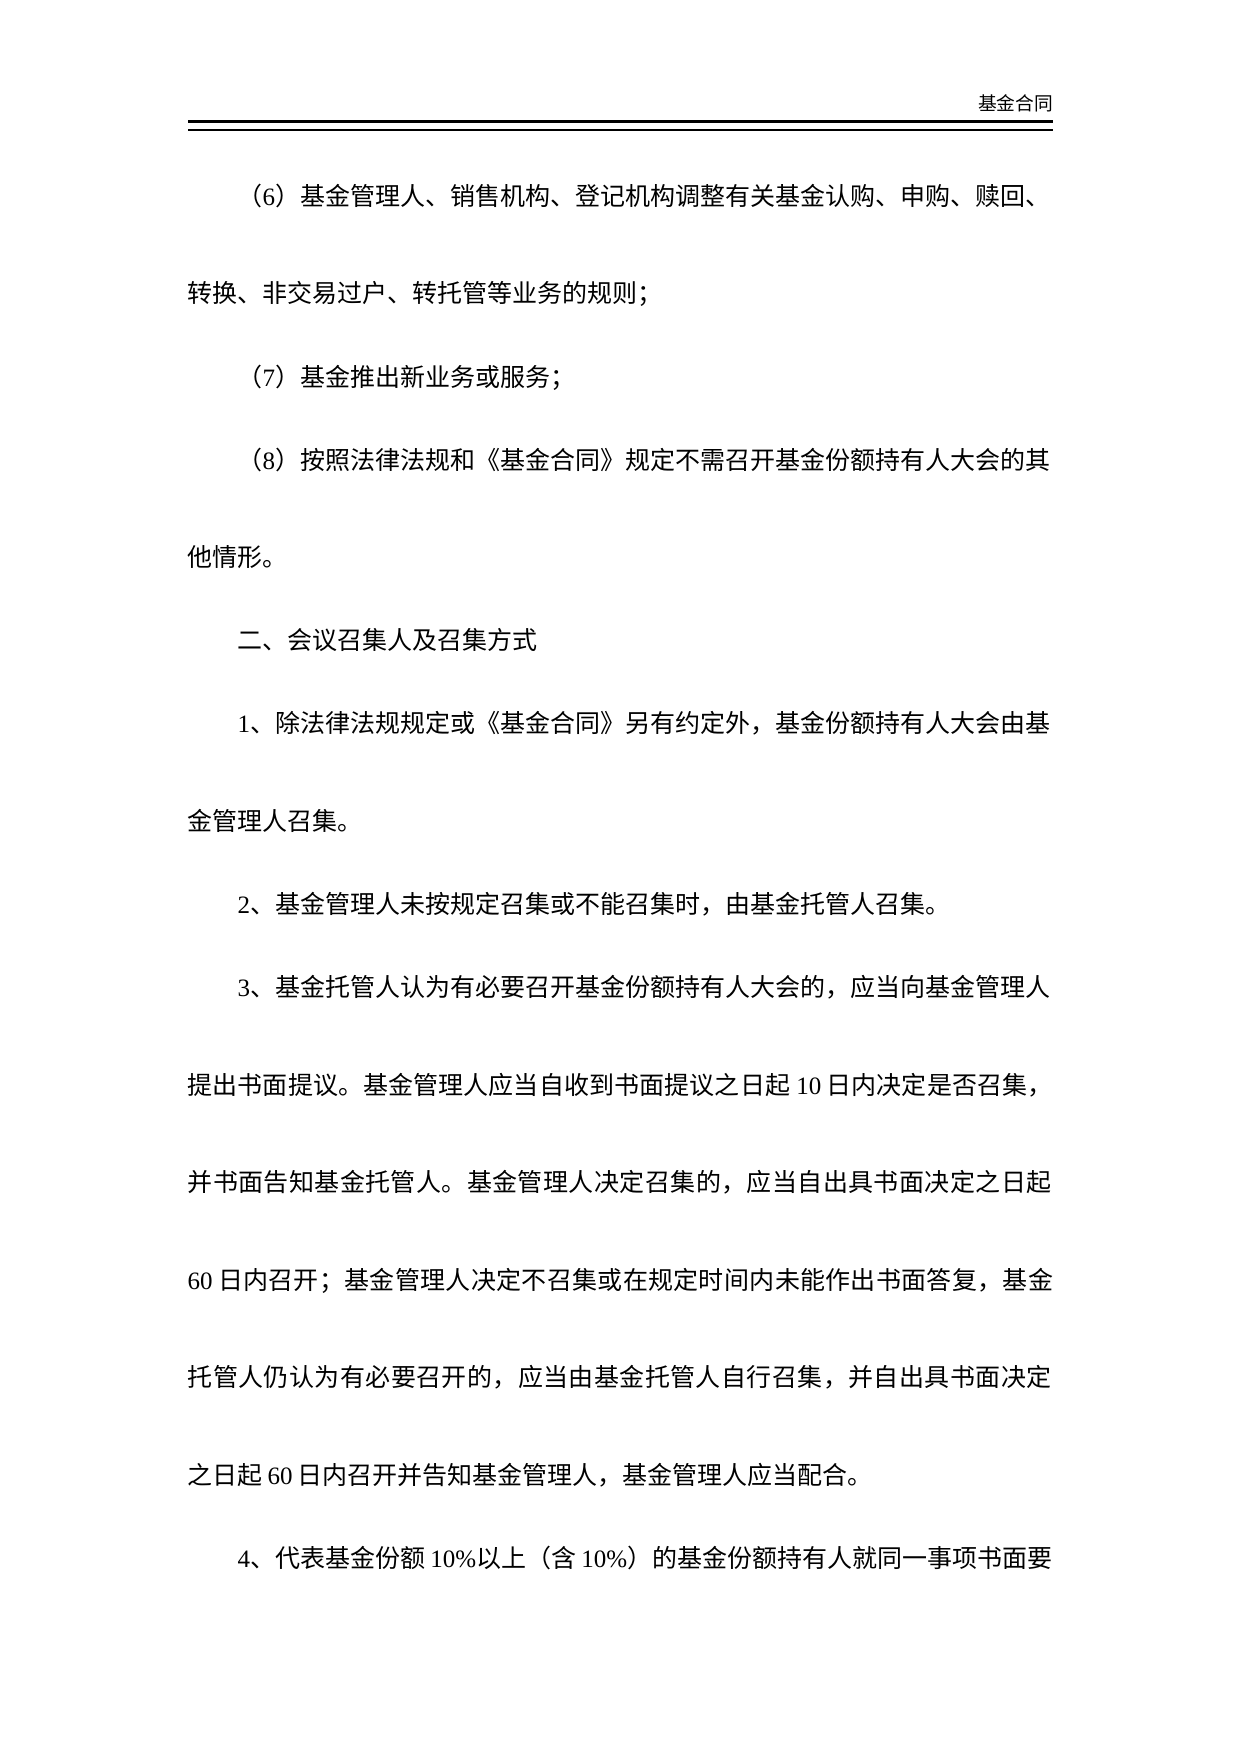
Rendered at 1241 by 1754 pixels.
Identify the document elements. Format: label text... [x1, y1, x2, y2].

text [187, 1524, 1053, 1589]
text （7）基金推出新业务或服务； [187, 343, 1053, 408]
text （6）基金管理人、销售机构、登记机构调整有关基金认购、申购、赎回、转换、非交易过户、转托管等业务的规则； [187, 162, 1053, 324]
text 1、除法律法规规定或《基金合同》另有约定外，基金份额持有人大会由基金管理人召集。 [187, 689, 1053, 852]
text 3、基金托管人认为有必要召开基金份额持有人大会的，应当向基金管理人提出书面提议。基金管理人应当自收到书面提议之日起10日内决定是否召集，并书面告知基金托管人。基金管理人决定召集的，应当自出具书面决定之日起60日内召开；基金管理人决定不召集或在规定时间内未能作出书面答复，基金托管人仍认为有必要召开的，应当由基金托管人自行召集，并自出具书面决定之日起60日内召开并告知基金管理人，基金管理人应当配合。 [187, 953, 1053, 1506]
text 二、会议召集人及召集方式 [187, 606, 1053, 671]
text 2、基金管理人未按规定召集或不能召集时，由基金托管人召集。 [187, 870, 1053, 935]
text （8）按照法律法规和《基金合同》规定不需召开基金份额持有人大会的其他情形。 [187, 426, 1053, 588]
